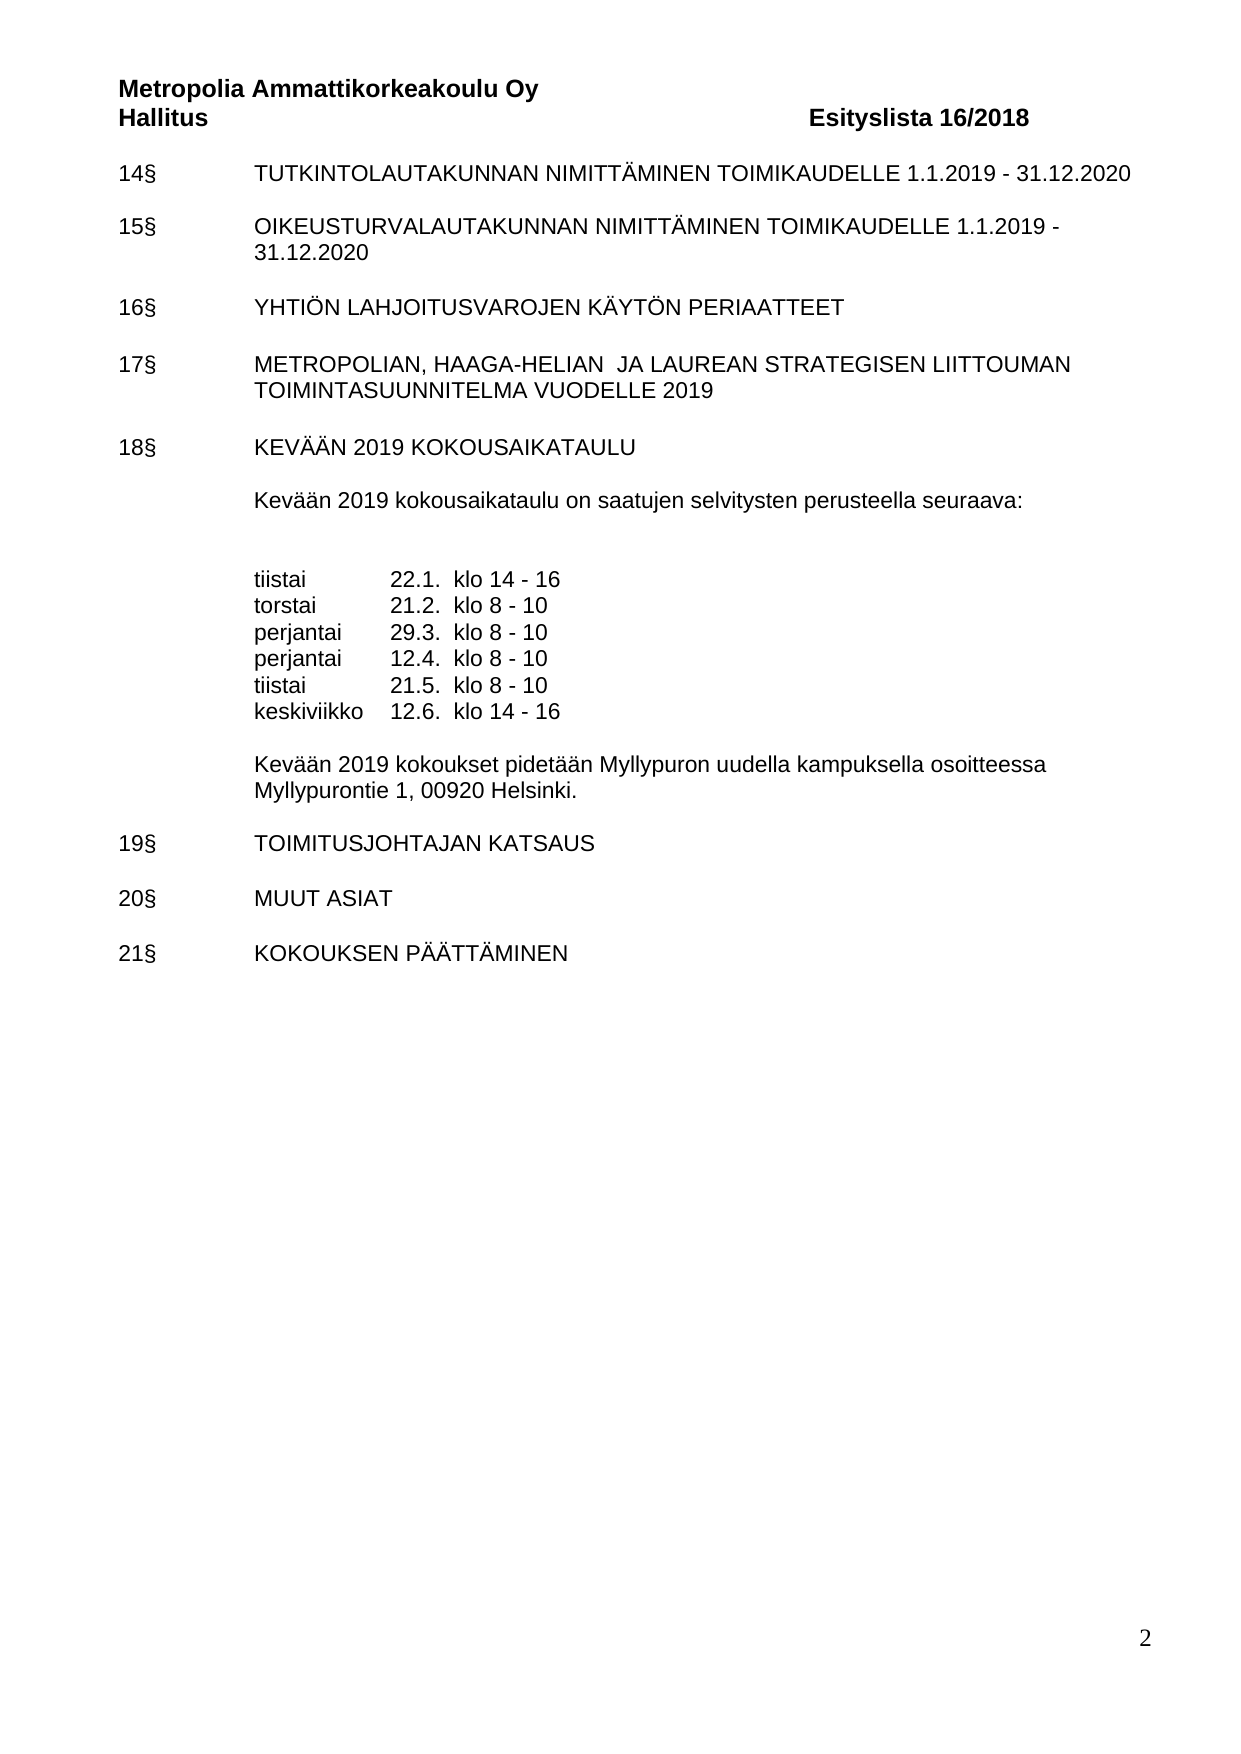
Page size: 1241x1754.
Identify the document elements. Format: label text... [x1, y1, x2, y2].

text tiistai 21.5. klo 8 - 10 [118, 672, 1152, 698]
text perjantai 29.3. klo 8 - 10 [118, 619, 1152, 645]
text perjantai 12.4. klo 8 - 10 [118, 645, 1152, 672]
text torstai 21.2. klo 8 - 10 [118, 592, 1152, 619]
text 15§ OIKEUSTURVALAUTAKUNNAN NIMITTÄMINEN TOIMIKAUDELLE 1.1.2019 - 31.12.2020 [118, 213, 1152, 266]
text 18§ KEVÄÄN 2019 KOKOUSAIKATAULU [118, 434, 1152, 461]
text 19§ TOIMITUSJOHTAJAN KATSAUS [118, 830, 1152, 856]
text 16§ YHTIÖN LAHJOITUSVAROJEN KÄYTÖN PERIAATTEET [118, 294, 1152, 321]
text 20§ MUUT ASIAT [118, 885, 1152, 911]
text 14§ TUTKINTOLAUTAKUNNAN NIMITTÄMINEN TOIMIKAUDELLE 1.1.2019 - 31.12.2020 [118, 160, 1152, 186]
text keskiviikko 12.6. klo 14 - 16 [118, 698, 1152, 724]
text 17§ METROPOLIAN, HAAGA-HELIAN JA LAUREAN STRATEGISEN LIITTOUMAN TOIMINTASUUNNITELMA VUODELLE 2019 [118, 351, 1152, 404]
text Kevään 2019 kokousaikataulu on saatujen selvitysten perusteella seuraava: [253, 487, 1152, 513]
text 21§ KOKOUKSEN PÄÄTTÄMINEN [118, 940, 1152, 966]
text Kevään 2019 kokoukset pidetään Myllypuron uudella kampuksella osoitteessa Myllypurontie 1, 00920 Helsinki. [254, 751, 1152, 803]
text tiistai 22.1. klo 14 - 16 [118, 566, 1152, 592]
